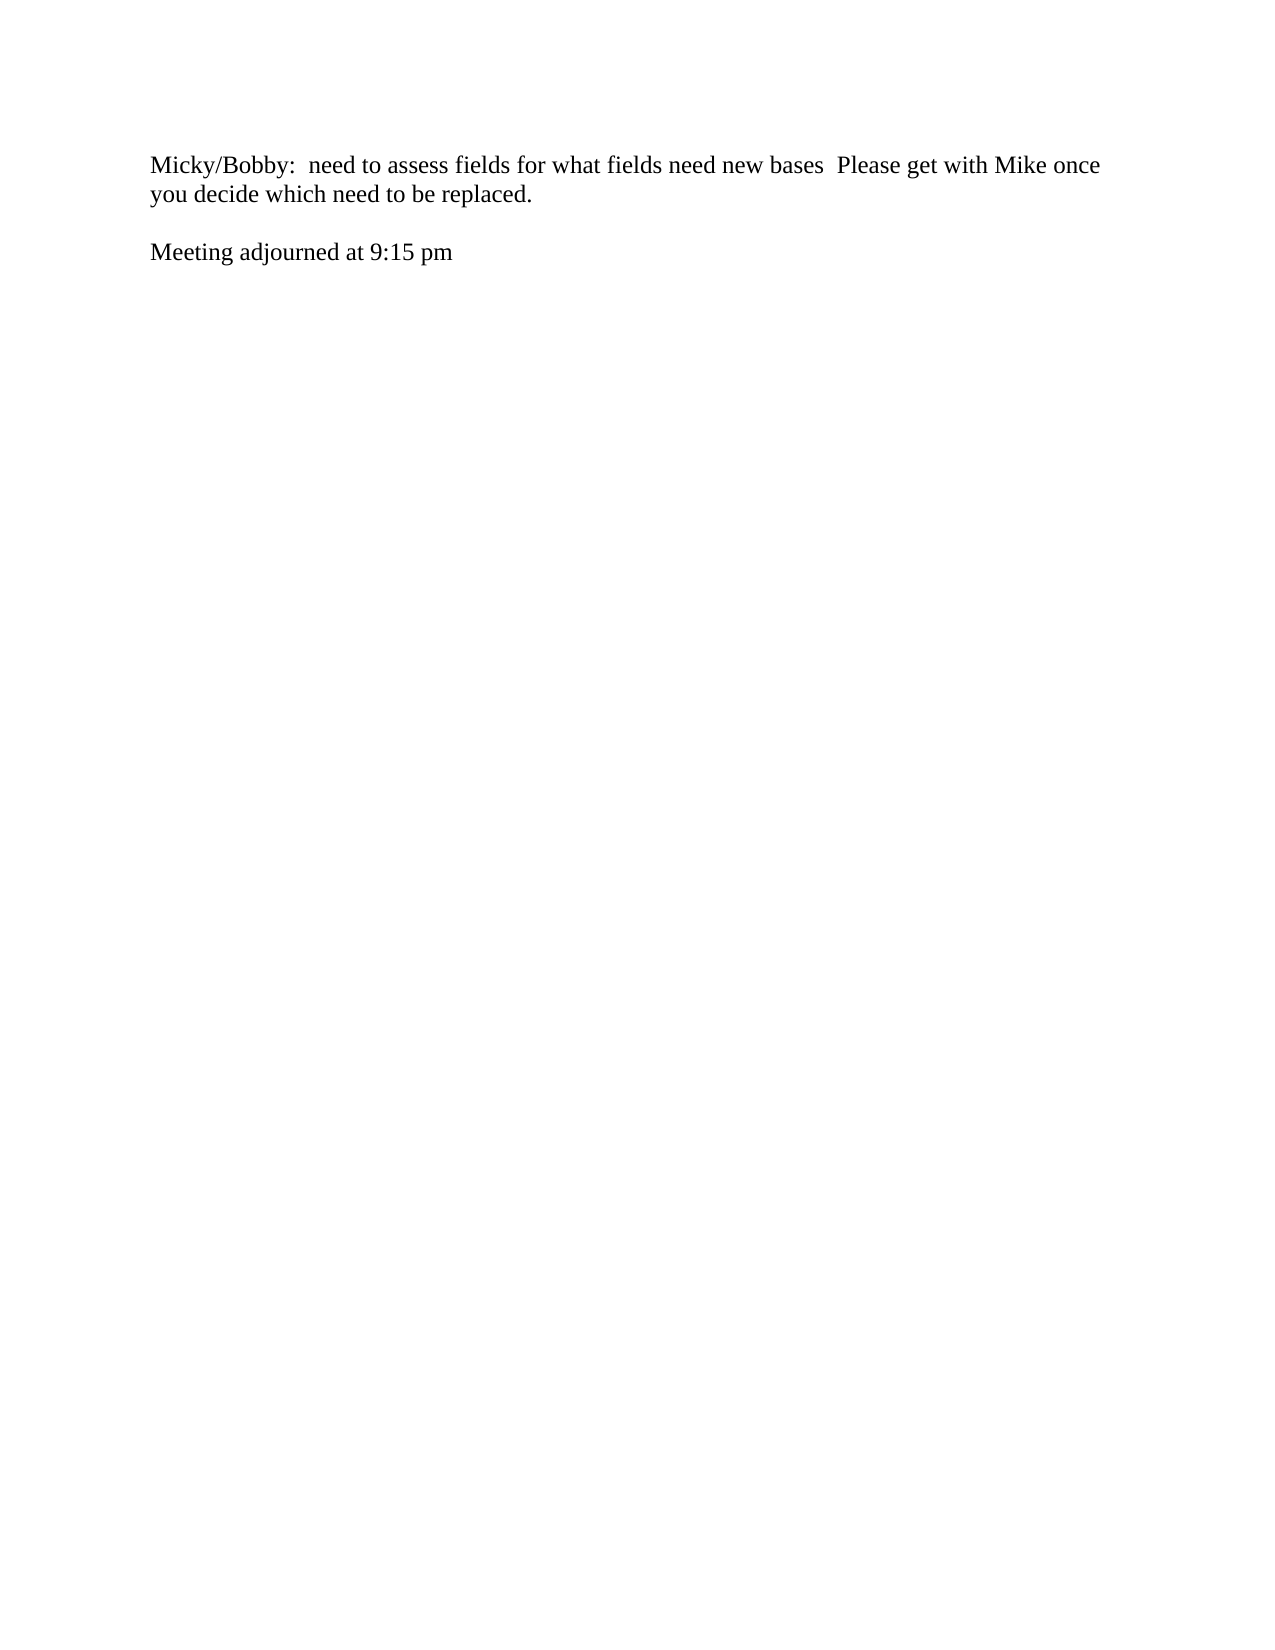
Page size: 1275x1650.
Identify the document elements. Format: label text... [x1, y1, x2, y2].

text Micky/Bobby: need to assess fields for what fields need new bases Please get with Mike once you decide which need to be replaced. [150, 150, 1125, 207]
text Meeting adjourned at 9:15 pm [150, 237, 1125, 265]
